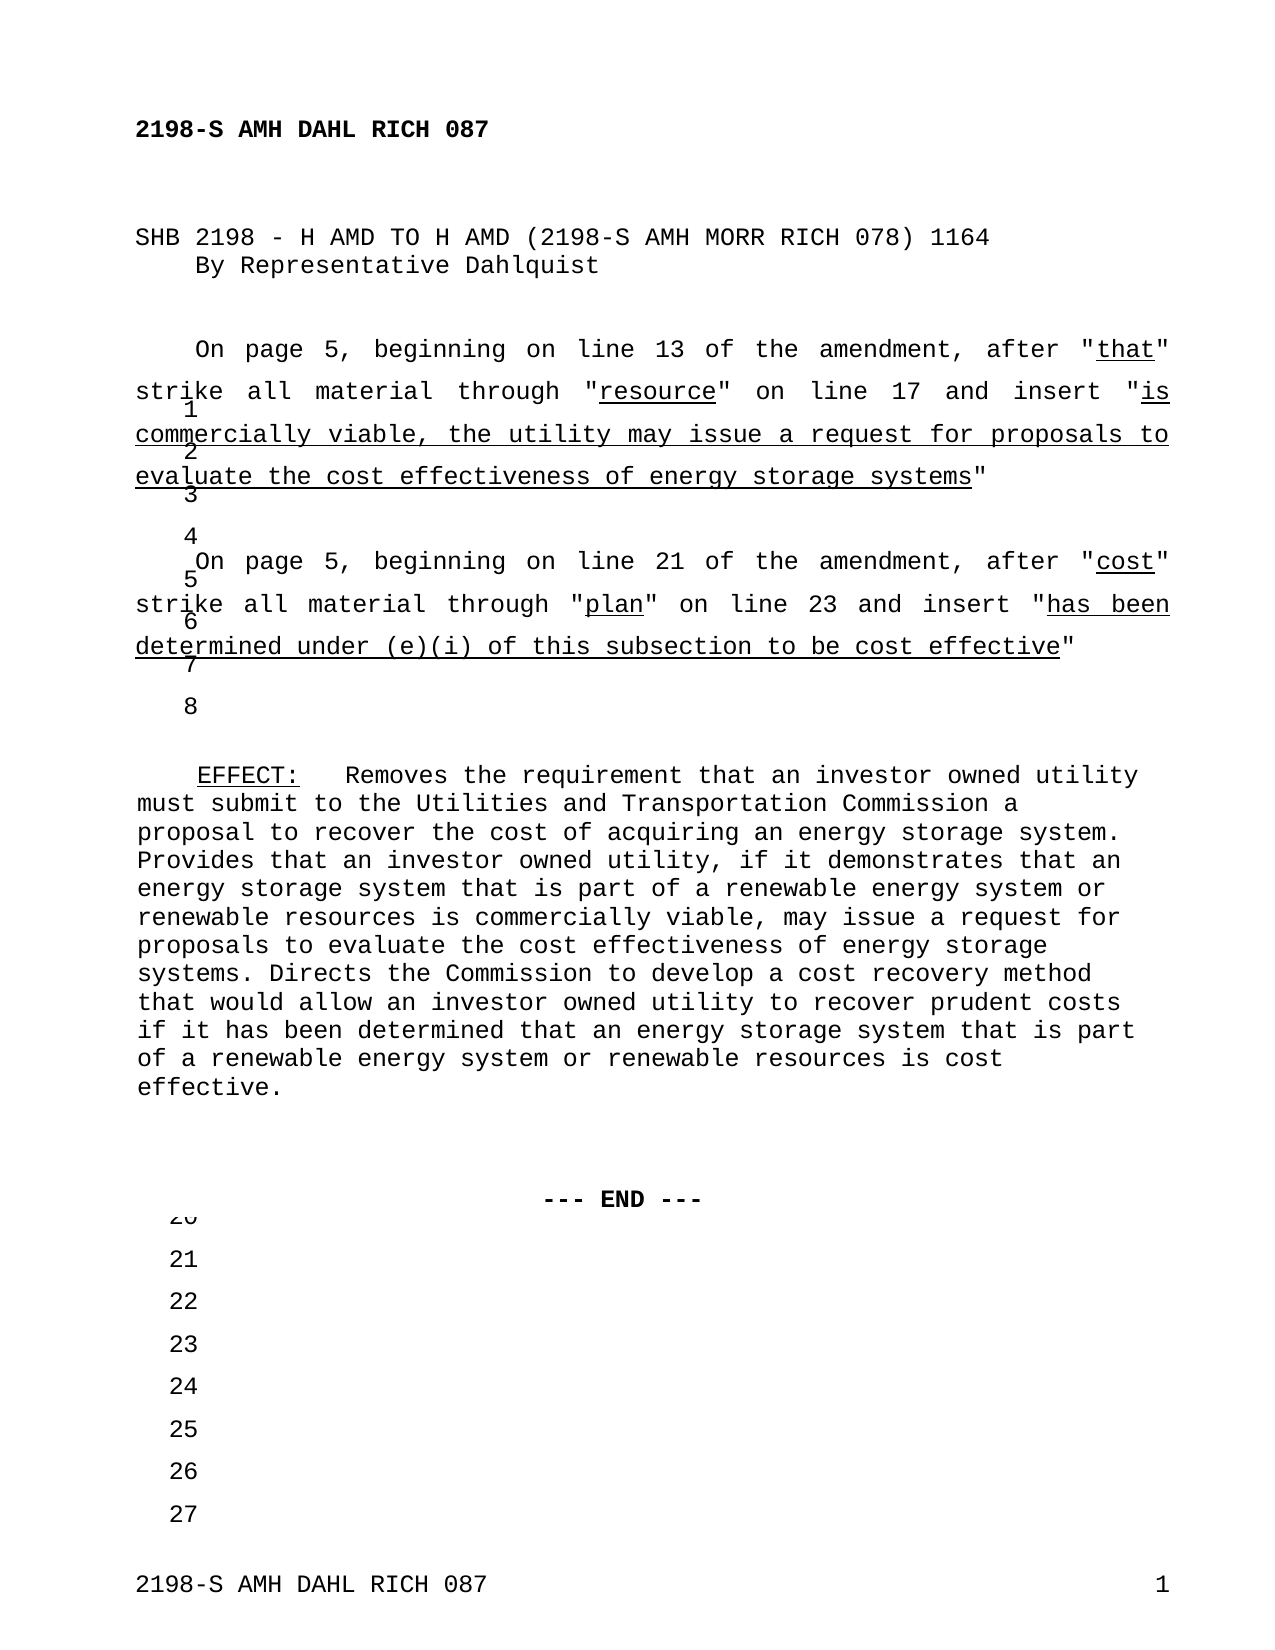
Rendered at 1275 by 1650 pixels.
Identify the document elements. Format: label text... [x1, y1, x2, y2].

text --- END --- [75, 1173, 1170, 1216]
text On page 5, beginning on line 13 of the amendment, after "that" strike all material through "resource" on line 17 and insert "is commercially viable, the utility may issue a request for proposals to evaluate the cost effectiveness of energy storage systems" [135, 323, 1170, 493]
text - [135, 224, 1170, 252]
text On page 5, beginning on line 21 of the amendment, after "cost" strike all material through "plan" on line 23 and insert "has been determined under (e)(i) of this subsection to be cost effective" [135, 536, 1170, 663]
